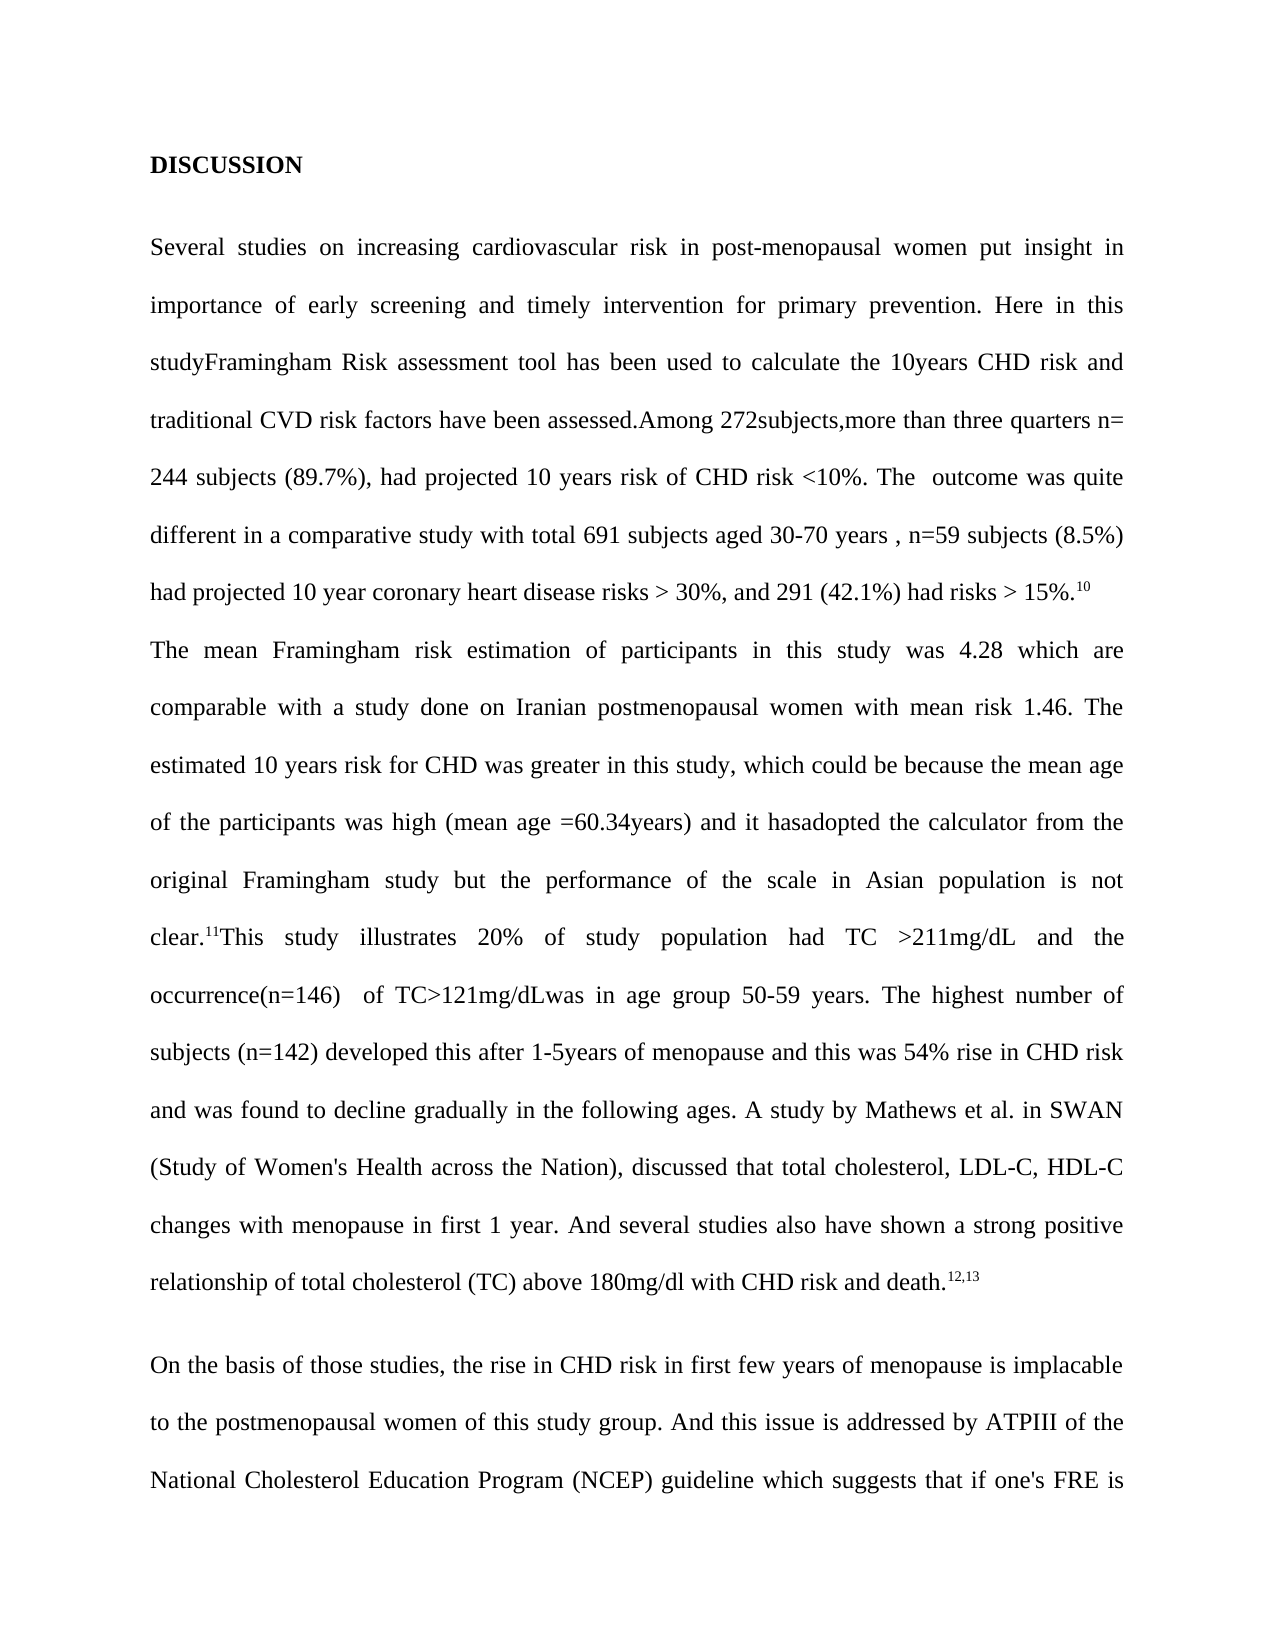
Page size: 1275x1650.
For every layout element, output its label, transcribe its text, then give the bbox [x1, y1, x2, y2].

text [150, 1350, 1125, 1494]
text DISCUSSION [150, 150, 1125, 179]
text The mean Framingham risk estimation of participants in this study was 4.28 which are comparable with a study done on Iranian postmenopausal women with mean risk 1.46. The estimated 10 years risk for CHD was greater in this study, which could be because the mean age of the participants was high (mean age =60.34years) and it hasadopted the calculator from the original Framingham study but the performance of the scale in Asian population is not clear.11This study illustrates 20% of study population had TC >211mg/dL and the occurrence(n=146) of TC>121mg/dLwas in age group 50-59 years. The highest number of subjects (n=142) developed this after 1-5years of menopause and this was 54% rise in CHD risk and was found to decline gradually in the following ages. A study by Mathews et al. in SWAN (Study of Women's Health across the Nation), discussed that total cholesterol, LDL-C, HDL-C changes with menopause in first 1 year. And several studies also have shown a strong positive relationship of total cholesterol (TC) above 180mg/dl with CHD risk and death.12,13 [150, 635, 1125, 1296]
text Several studies on increasing cardiovascular risk in post-menopausal women put insight in importance of early screening and timely intervention for primary prevention. Here in this studyFramingham Risk assessment tool has been used to calculate the 10years CHD risk and traditional CVD risk factors have been assessed.Among 272subjects,more than three quarters n= 244 subjects (89.7%), had projected 10 years risk of CHD risk <10%. The outcome was quite different in a comparative study with total 691 subjects aged 30-70 years , n=59 subjects (8.5%) had projected 10 year coronary heart disease risks > 30%, and 291 (42.1%) had risks > 15%.10 [150, 232, 1125, 606]
